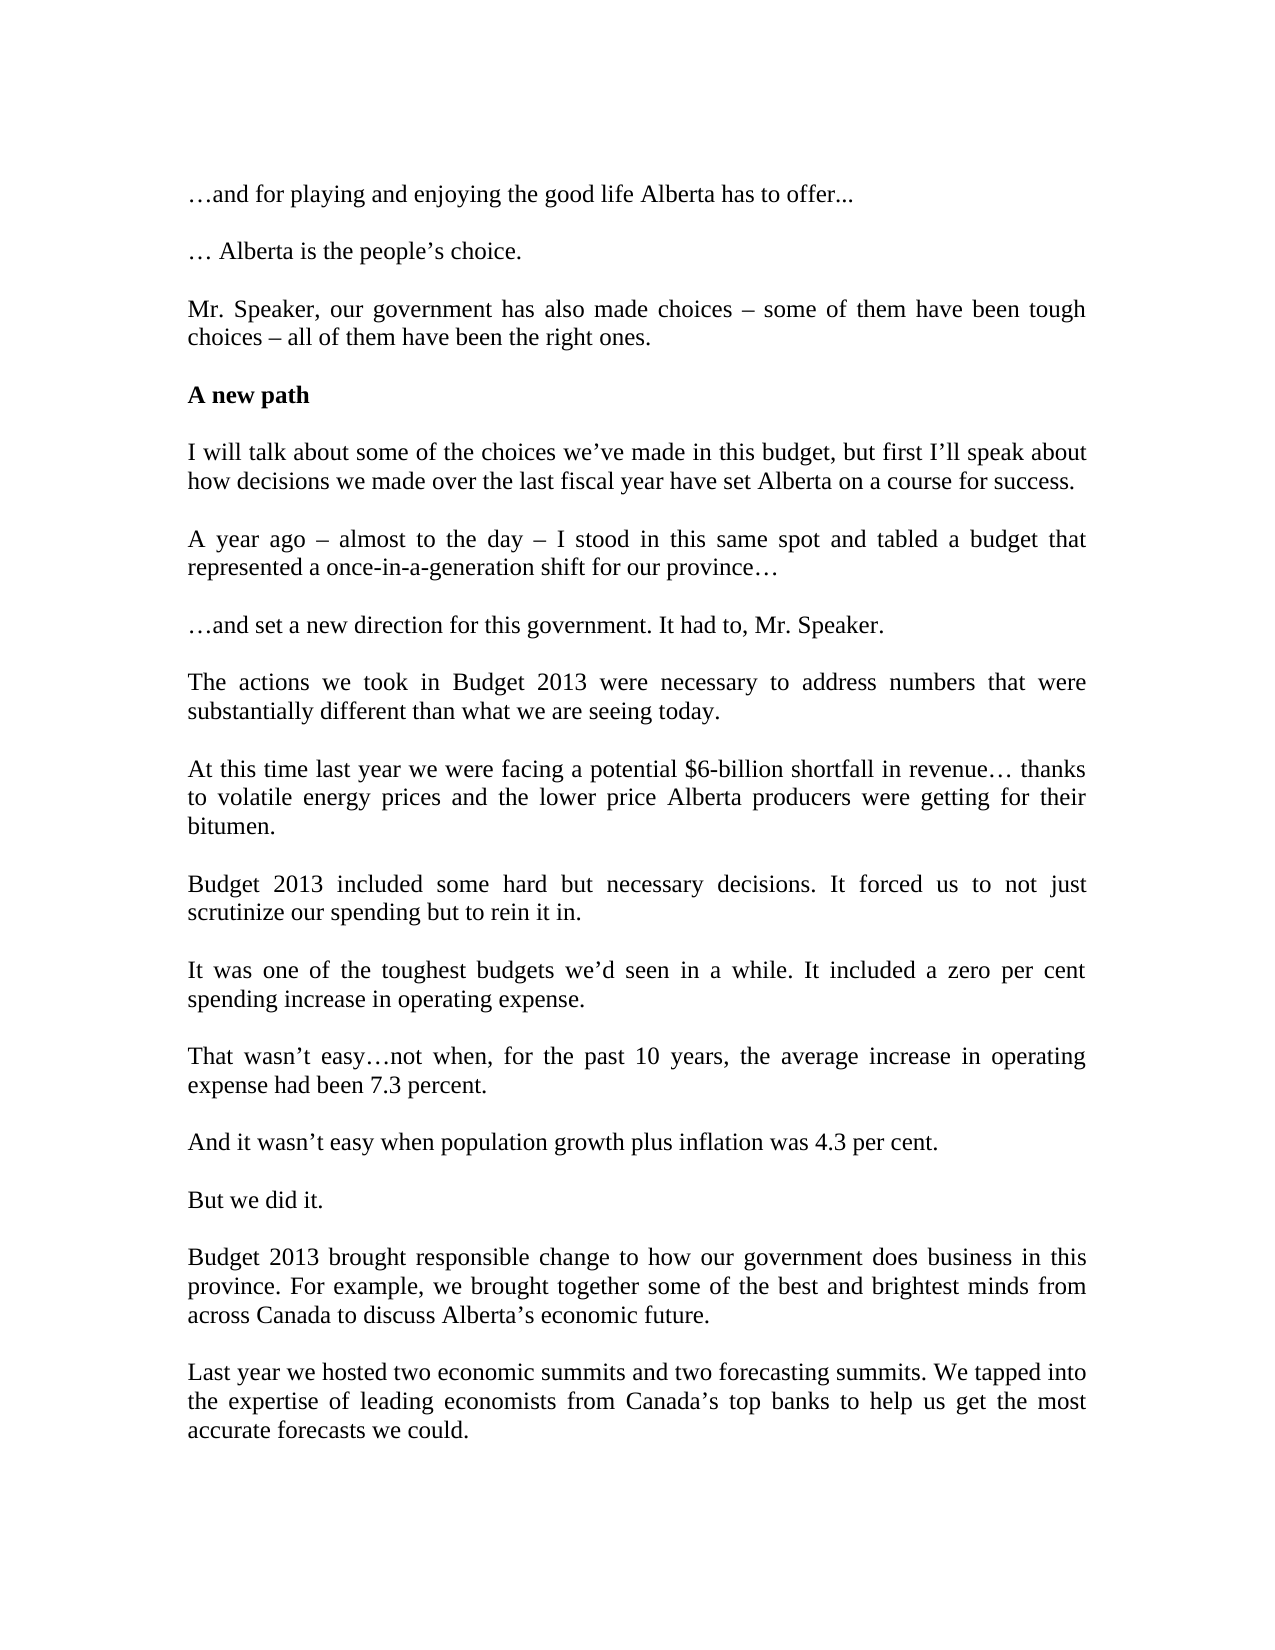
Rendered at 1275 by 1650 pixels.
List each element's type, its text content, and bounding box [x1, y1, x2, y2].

text At this time last year we were facing a potential $6-billion shortfall in revenue… thanks to volatile energy prices and the lower price Alberta producers were getting for their bitumen. [187, 754, 1087, 840]
text …and set a new direction for this government. It had to, Mr. Speaker. [187, 610, 1087, 639]
text …and for playing and enjoying the good life Alberta has to offer... [187, 179, 1087, 207]
text The actions we took in Budget 2013 were necessary to address numbers that were substantially different than what we are seeing today. [187, 667, 1087, 725]
text Mr. Speaker, our government has also made choices – some of them have been tough choices – all of them have been the right ones. [187, 294, 1087, 351]
text Last year we hosted two economic summits and two forecasting summits. We tapped into the expertise of leading economists from Canada’s top banks to help us get the most accurate forecasts we could. [187, 1357, 1087, 1444]
text A new path [187, 380, 1087, 409]
text It was one of the toughest budgets we’d seen in a while. It included a zero per cent spending increase in operating expense. [187, 955, 1087, 1012]
text … Alberta is the people’s choice. [187, 236, 1087, 265]
text A year ago – almost to the day – I stood in this same spot and tabled a budget that represented a once-in-a-generation shift for our province… [187, 524, 1087, 581]
text I will talk about some of the choices we’ve made in this budget, but first I’ll speak about how decisions we made over the last fiscal year have set Alberta on a course for success. [187, 437, 1087, 495]
text But we did it. [187, 1185, 1087, 1214]
text And it wasn’t easy when population growth plus inflation was 4.3 per cent. [187, 1127, 1087, 1156]
text That wasn’t easy…not when, for the past 10 years, the average increase in operating expense had been 7.3 percent. [187, 1041, 1087, 1099]
text Budget 2013 brought responsible change to how our government does business in this province. For example, we brought together some of the best and brightest minds from across Canada to discuss Alberta’s economic future. [187, 1242, 1087, 1329]
text Budget 2013 included some hard but necessary decisions. It forced us to not just scrutinize our spending but to rein it in. [187, 869, 1087, 926]
